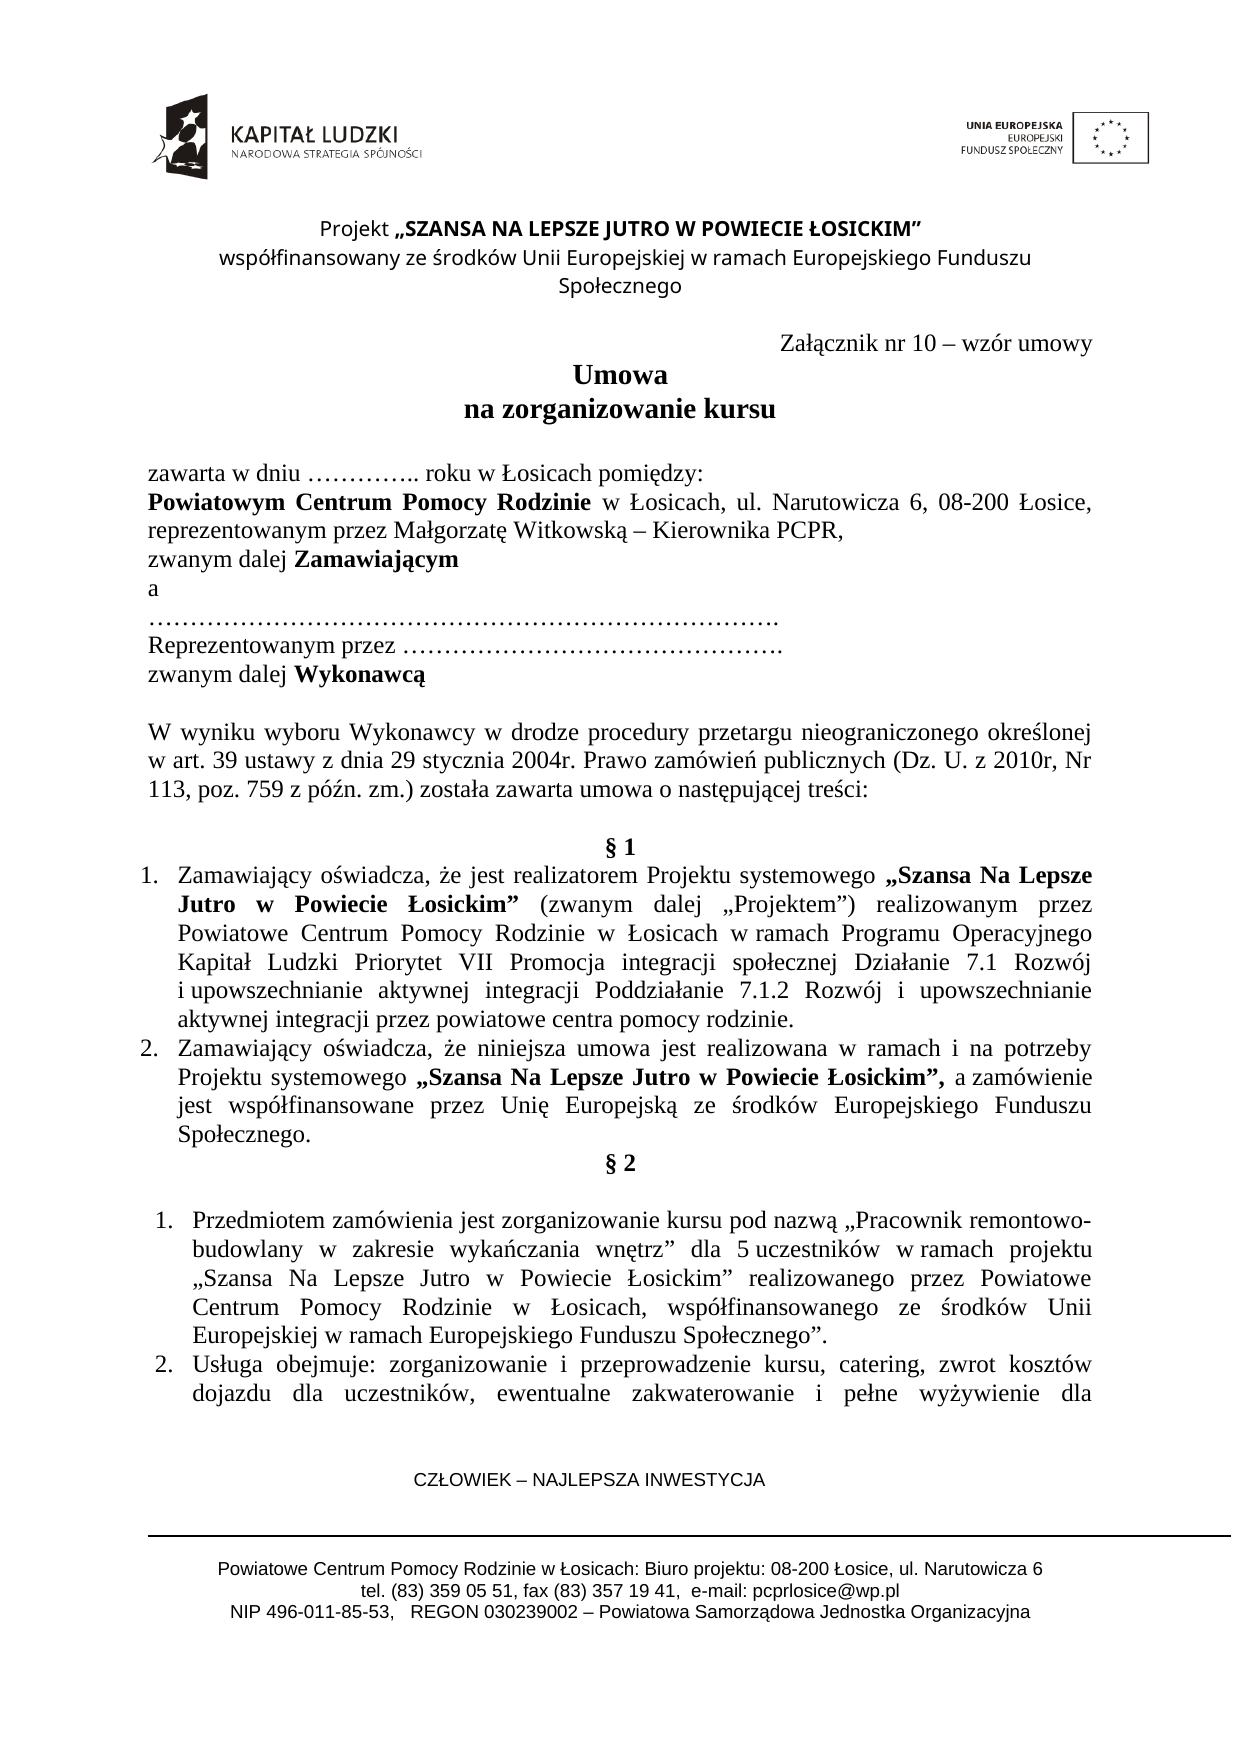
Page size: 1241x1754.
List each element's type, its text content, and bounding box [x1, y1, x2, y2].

text na zorganizowanie kursu [148, 391, 1093, 424]
text …………………………………………………………………. [148, 602, 1093, 630]
picture [147, 73, 443, 215]
text a [148, 573, 1093, 602]
text Reprezentowanym przez ………………………………………. [148, 630, 1093, 659]
text zawarta w dniu ………….. roku w Łosicach pomiędzy: [148, 458, 1093, 487]
text W wyniku wyboru Wykonawcy w drodze procedury przetargu nieograniczonego określonej w art. 39 ustawy z dnia 29 stycznia 2004r. Prawo zamówień publicznych (Dz. U. z 2010r, Nr 113, poz. 759 z późn. zm.) została zawarta umowa o następującej treści: [148, 717, 1093, 803]
text Załącznik nr 10 – wzór umowy [148, 328, 1093, 357]
picture [921, 73, 1152, 215]
text zwanym dalej Wykonawcą [148, 659, 1093, 688]
text zwanym dalej Zamawiającym [148, 544, 1093, 573]
text Umowa [148, 357, 1093, 391]
list Zamawiający oświadcza, że niniejsza umowa jest realizowana w ramach i na potrzeby Projektu systemowego „Szansa Na Lepsze Jutro w Powiecie Łosickim”, a zamówienie jest współfinansowane przez Unię Europejską ze środków Europejskiego Funduszu Społecznego. [140, 1033, 1093, 1148]
text Powiatowym Centrum Pomocy Rodzinie w Łosicach, ul. Narutowicza 6, 08-200 Łosice, reprezentowanym przez Małgorzatę Witkowską – Kierownika PCPR, [148, 487, 1093, 544]
list Zamawiający oświadcza, że jest realizatorem Projektu systemowego „Szansa Na Lepsze Jutro w Powiecie Łosickim” (zwanym dalej „Projektem”) realizowanym przez Powiatowe Centrum Pomocy Rodzinie w Łosicach w ramach Programu Operacyjnego Kapitał Ludzki Priorytet VII Promocja integracji społecznej Działanie 7.1 Rozwój i upowszechnianie aktywnej integracji Poddziałanie 7.1.2 Rozwój i upowszechnianie aktywnej integracji przez powiatowe centra pomocy rodzinie. [140, 860, 1093, 1033]
text § 1 [148, 832, 1093, 860]
text § 2 [148, 1148, 1093, 1177]
list Przedmiotem zamówienia jest zorganizowanie kursu pod nazwą „Pracownik remontowo-budowlany w zakresie wykańczania wnętrz” dla 5 uczestników w ramach projektu „Szansa Na Lepsze Jutro w Powiecie Łosickim” realizowanego przez Powiatowe Centrum Pomocy Rodzinie w Łosicach, współfinansowanego ze środków Unii Europejskiej w ramach Europejskiego Funduszu Społecznego”. [154, 1205, 1093, 1349]
